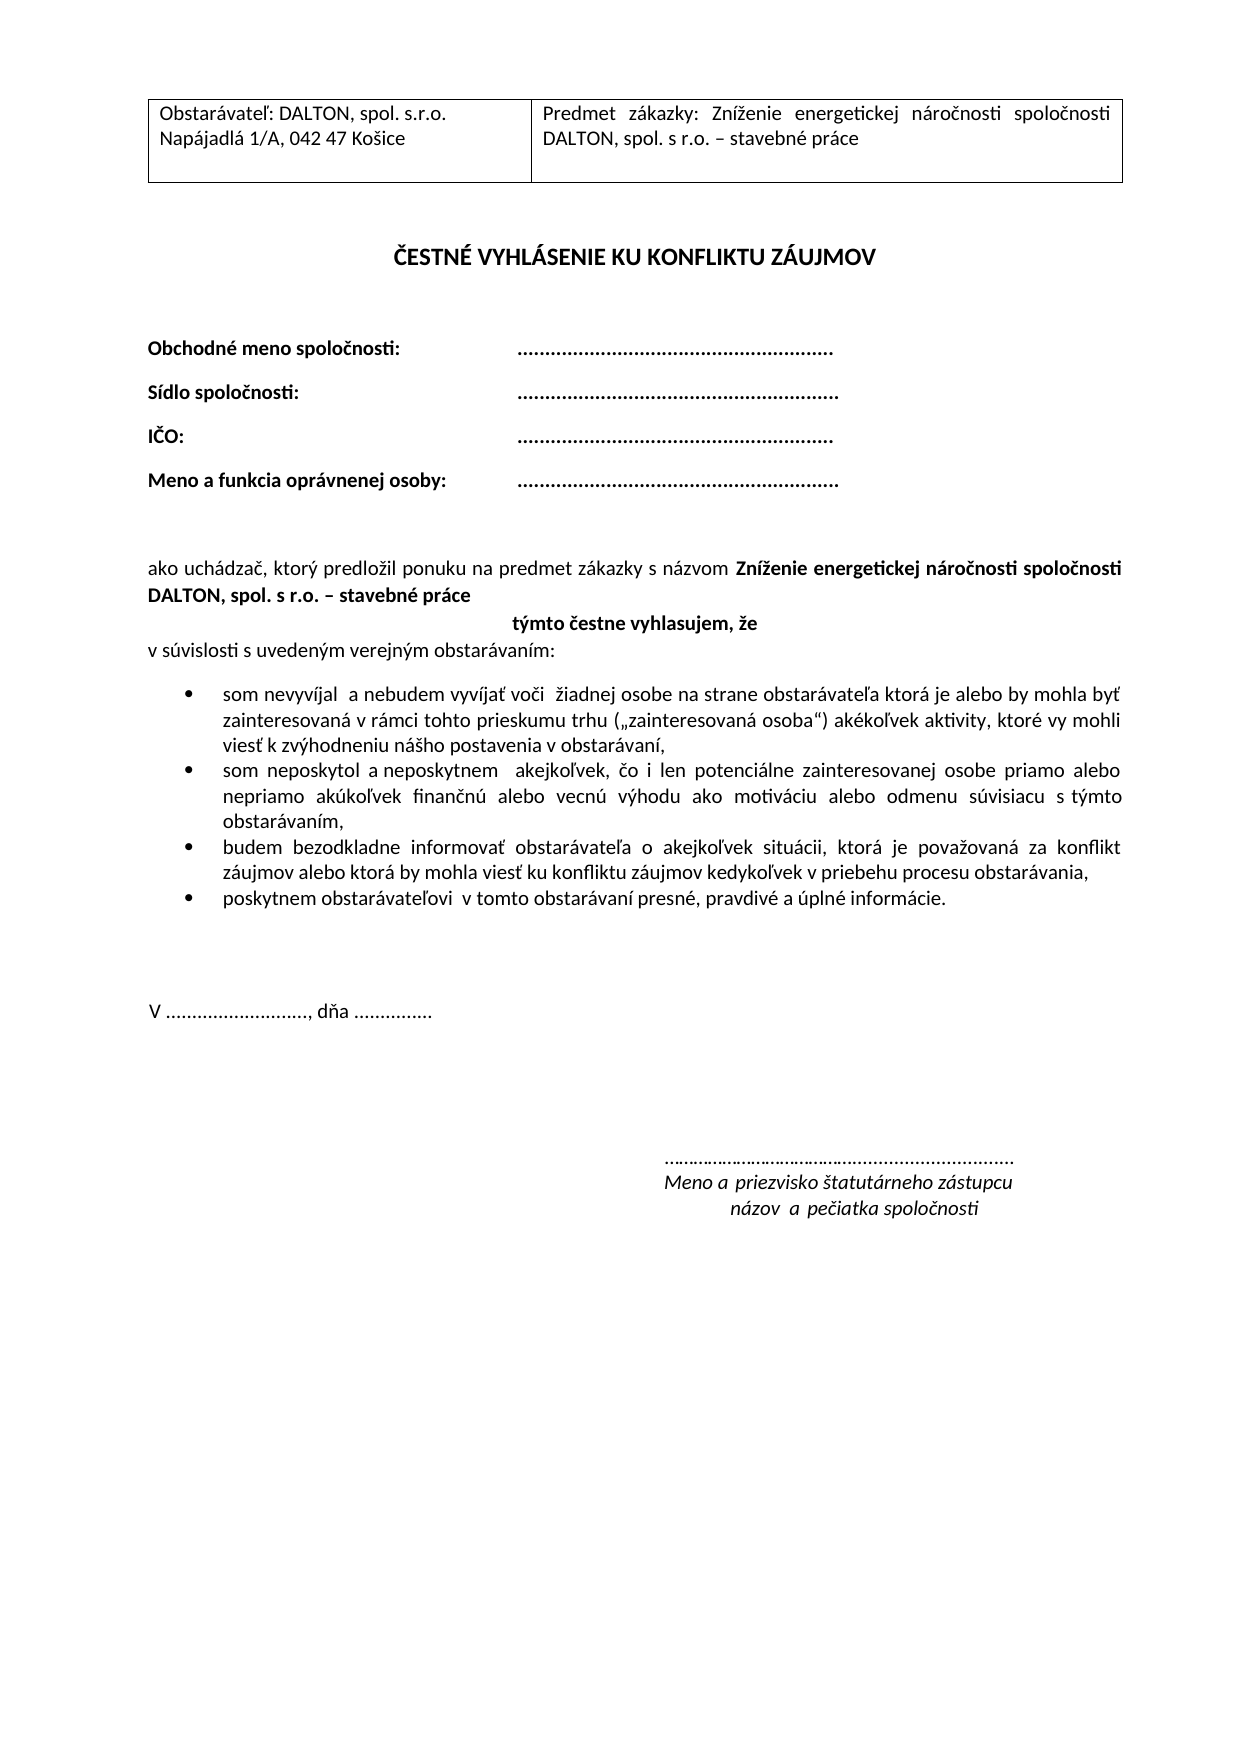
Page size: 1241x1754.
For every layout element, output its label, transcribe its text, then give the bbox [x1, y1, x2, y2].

list budem bezodkladne informovať obstarávateľa o akejkoľvek situácii, ktorá je považovaná za konflikt záujmov alebo ktorá by mohla viesť ku konfliktu záujmov kedykoľvek v priebehu procesu obstarávania, [185, 834, 1122, 885]
text Sídlo spoločnosti: .......................................................... [148, 379, 1122, 404]
text …………………………………............................... [148, 1144, 1122, 1169]
text názov a pečiatka spoločnosti [148, 1195, 1122, 1220]
list poskytnem obstarávateľovi v tomto obstarávaní presné, pravdivé a úplné informácie. [185, 885, 1122, 910]
text Meno a funkcia oprávnenej osoby: .......................................................... [148, 467, 1122, 492]
list som neposkytol a neposkytnem akejkoľvek, čo i len potenciálne zainteresovanej osobe priamo alebo nepriamo akúkoľvek finančnú alebo vecnú výhodu ako motiváciu alebo odmenu súvisiacu s týmto obstarávaním, [185, 758, 1122, 834]
text Meno a priezvisko štatutárneho zástupcu [590, 1169, 1122, 1195]
text ČESTNÉ VYHLÁSENIE KU KONFLIKTU ZÁUJMOV [148, 241, 1122, 272]
text týmto čestne vyhlasujem, že [148, 610, 1122, 635]
text IČO: ......................................................... [148, 423, 1122, 448]
text V ..........................., dňa ............... [149, 998, 1122, 1024]
list som nevyvíjal a nebudem vyvíjať voči žiadnej osobe na strane obstarávateľa ktorá je alebo by mohla byť zainteresovaná v rámci tohto prieskumu trhu („zainteresovaná osoba“) akékoľvek aktivity, ktoré vy mohli viesť k zvýhodneniu nášho postavenia v obstarávaní, [185, 681, 1122, 758]
text v súvislosti s uvedeným verejným obstarávaním: [148, 637, 1122, 663]
text ako uchádzač, ktorý predložil ponuku na predmet zákazky s názvom Zníženie energetickej náročnosti spoločnosti DALTON, spol. s r.o. – stavebné práce [148, 555, 1122, 608]
text Obchodné meno spoločnosti: ......................................................... [148, 335, 1122, 360]
